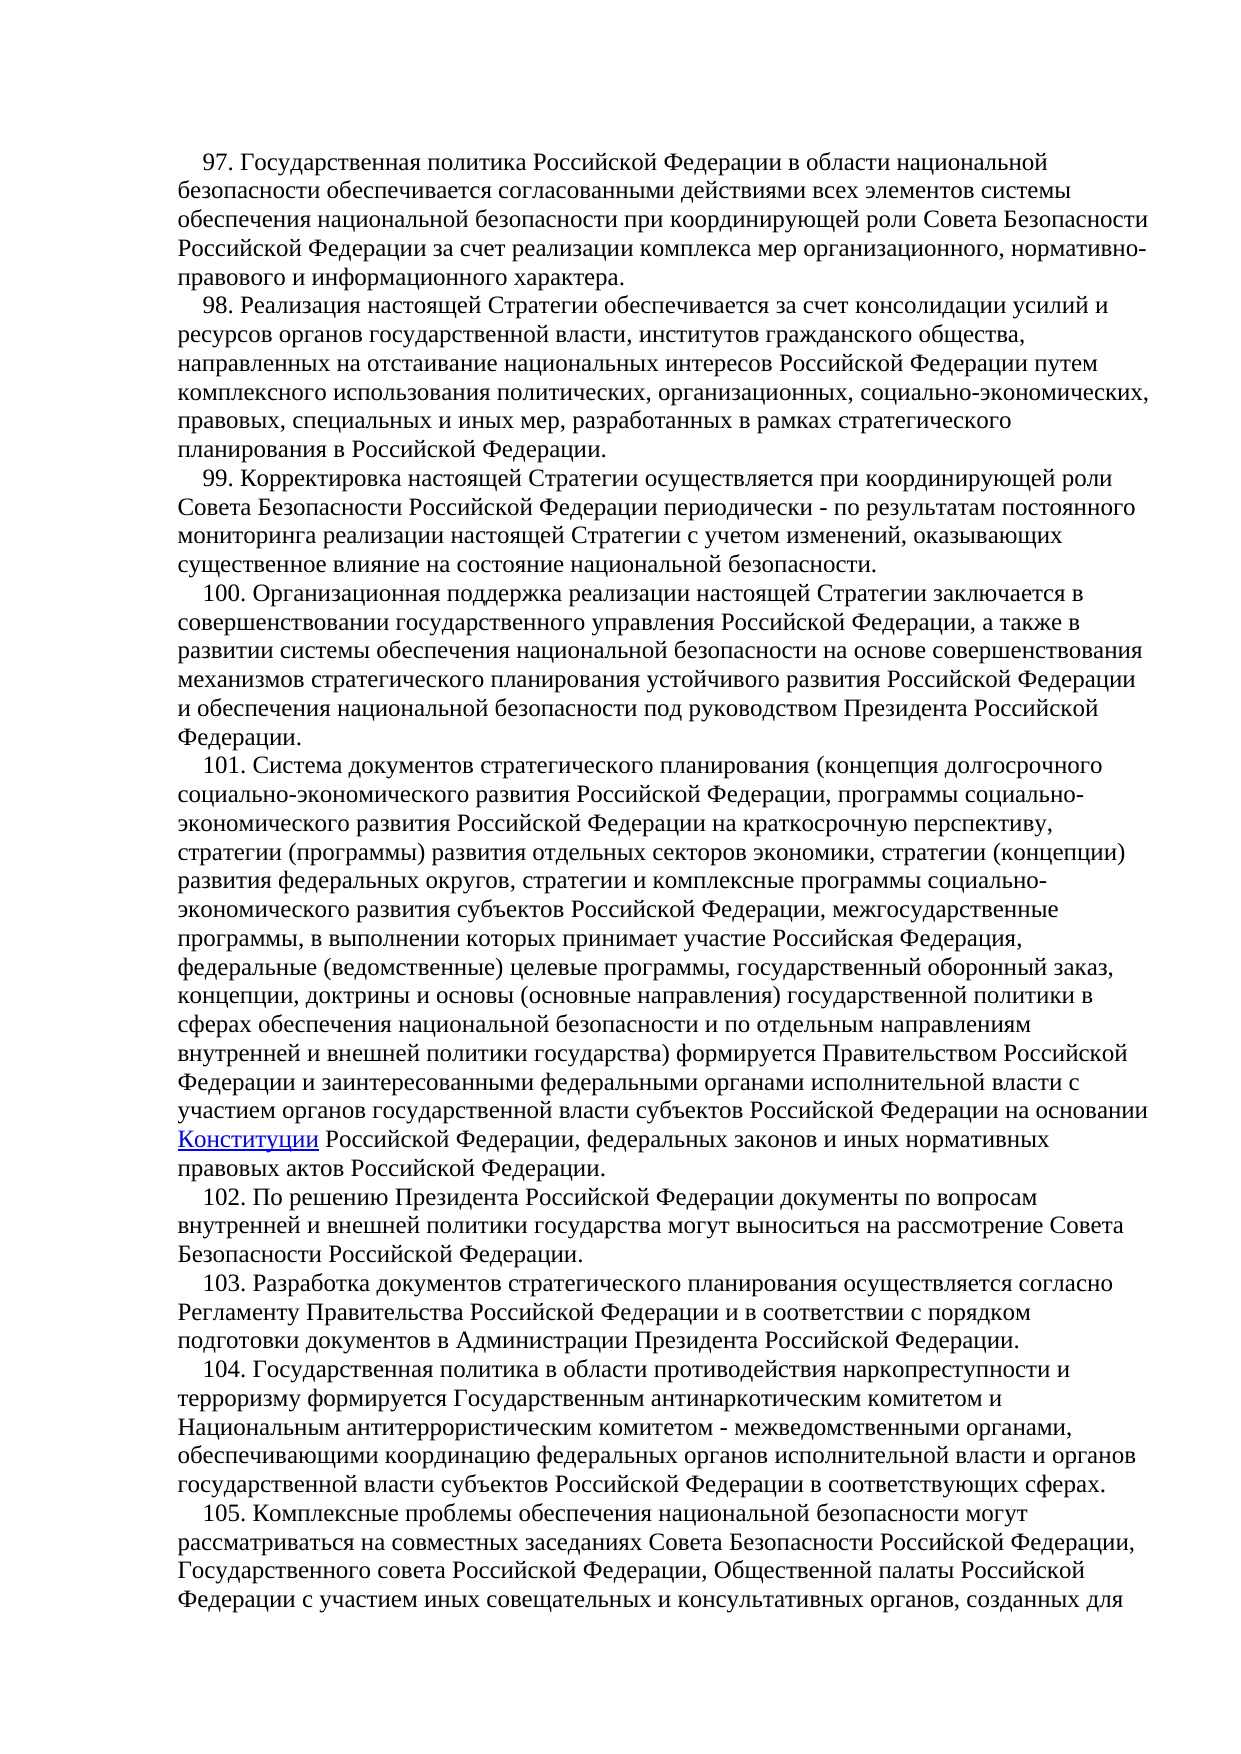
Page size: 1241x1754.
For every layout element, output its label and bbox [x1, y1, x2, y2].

text [177, 118, 1152, 1613]
